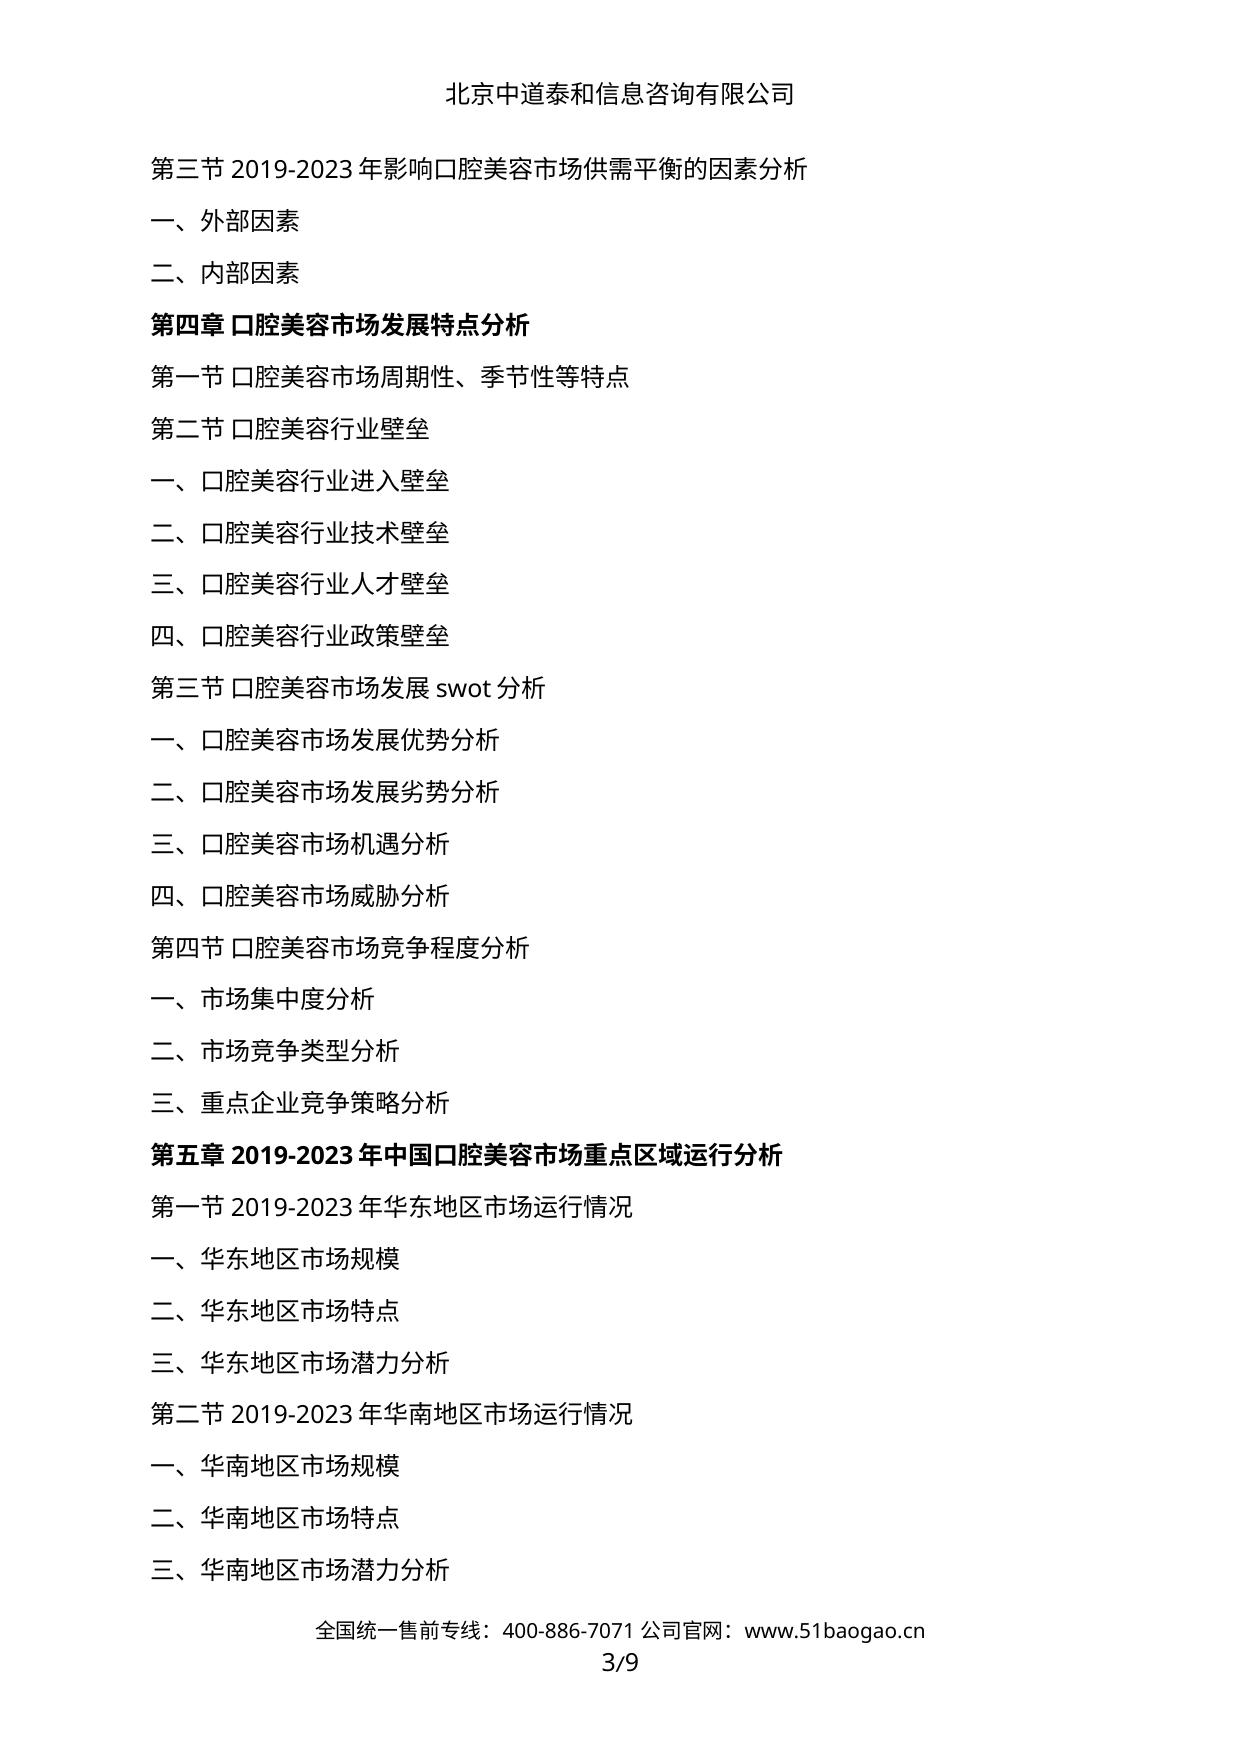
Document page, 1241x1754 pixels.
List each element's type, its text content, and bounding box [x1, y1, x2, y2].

text 三、华东地区市场潜力分析 [150, 1343, 1090, 1379]
text 一、华东地区市场规模 [150, 1239, 1090, 1276]
text 二、口腔美容行业技术壁垒 [150, 513, 1090, 549]
text 第二节 口腔美容行业壁垒 [150, 409, 1090, 446]
text 第五章 2019-2023年中国口腔美容市场重点区域运行分析 [150, 1136, 1090, 1172]
text 一、口腔美容市场发展优势分析 [150, 721, 1090, 757]
text 二、口腔美容市场发展劣势分析 [150, 772, 1090, 809]
text 第一节 口腔美容市场周期性、季节性等特点 [150, 357, 1090, 394]
text 四、口腔美容行业政策壁垒 [150, 617, 1090, 653]
text 第三节 2019-2023年影响口腔美容市场供需平衡的因素分析 [150, 150, 1090, 186]
text 三、口腔美容行业人才壁垒 [150, 565, 1090, 601]
text 四、口腔美容市场威胁分析 [150, 876, 1090, 912]
text 第二节 2019-2023年华南地区市场运行情况 [150, 1395, 1090, 1431]
text 第三节 口腔美容市场发展swot分析 [150, 669, 1090, 705]
text 三、华南地区市场潜力分析 [150, 1551, 1090, 1587]
text 二、内部因素 [150, 254, 1090, 290]
text 第四章 口腔美容市场发展特点分析 [150, 306, 1090, 342]
text 三、重点企业竞争策略分析 [150, 1084, 1090, 1120]
text 二、市场竞争类型分析 [150, 1032, 1090, 1068]
text 第四节 口腔美容市场竞争程度分析 [150, 928, 1090, 964]
text 一、市场集中度分析 [150, 980, 1090, 1016]
text 一、外部因素 [150, 202, 1090, 238]
text 一、华南地区市场规模 [150, 1447, 1090, 1483]
text 第一节 2019-2023年华东地区市场运行情况 [150, 1187, 1090, 1224]
text 二、华东地区市场特点 [150, 1291, 1090, 1327]
text 二、华南地区市场特点 [150, 1499, 1090, 1535]
text 三、口腔美容市场机遇分析 [150, 824, 1090, 861]
text 一、口腔美容行业进入壁垒 [150, 461, 1090, 497]
